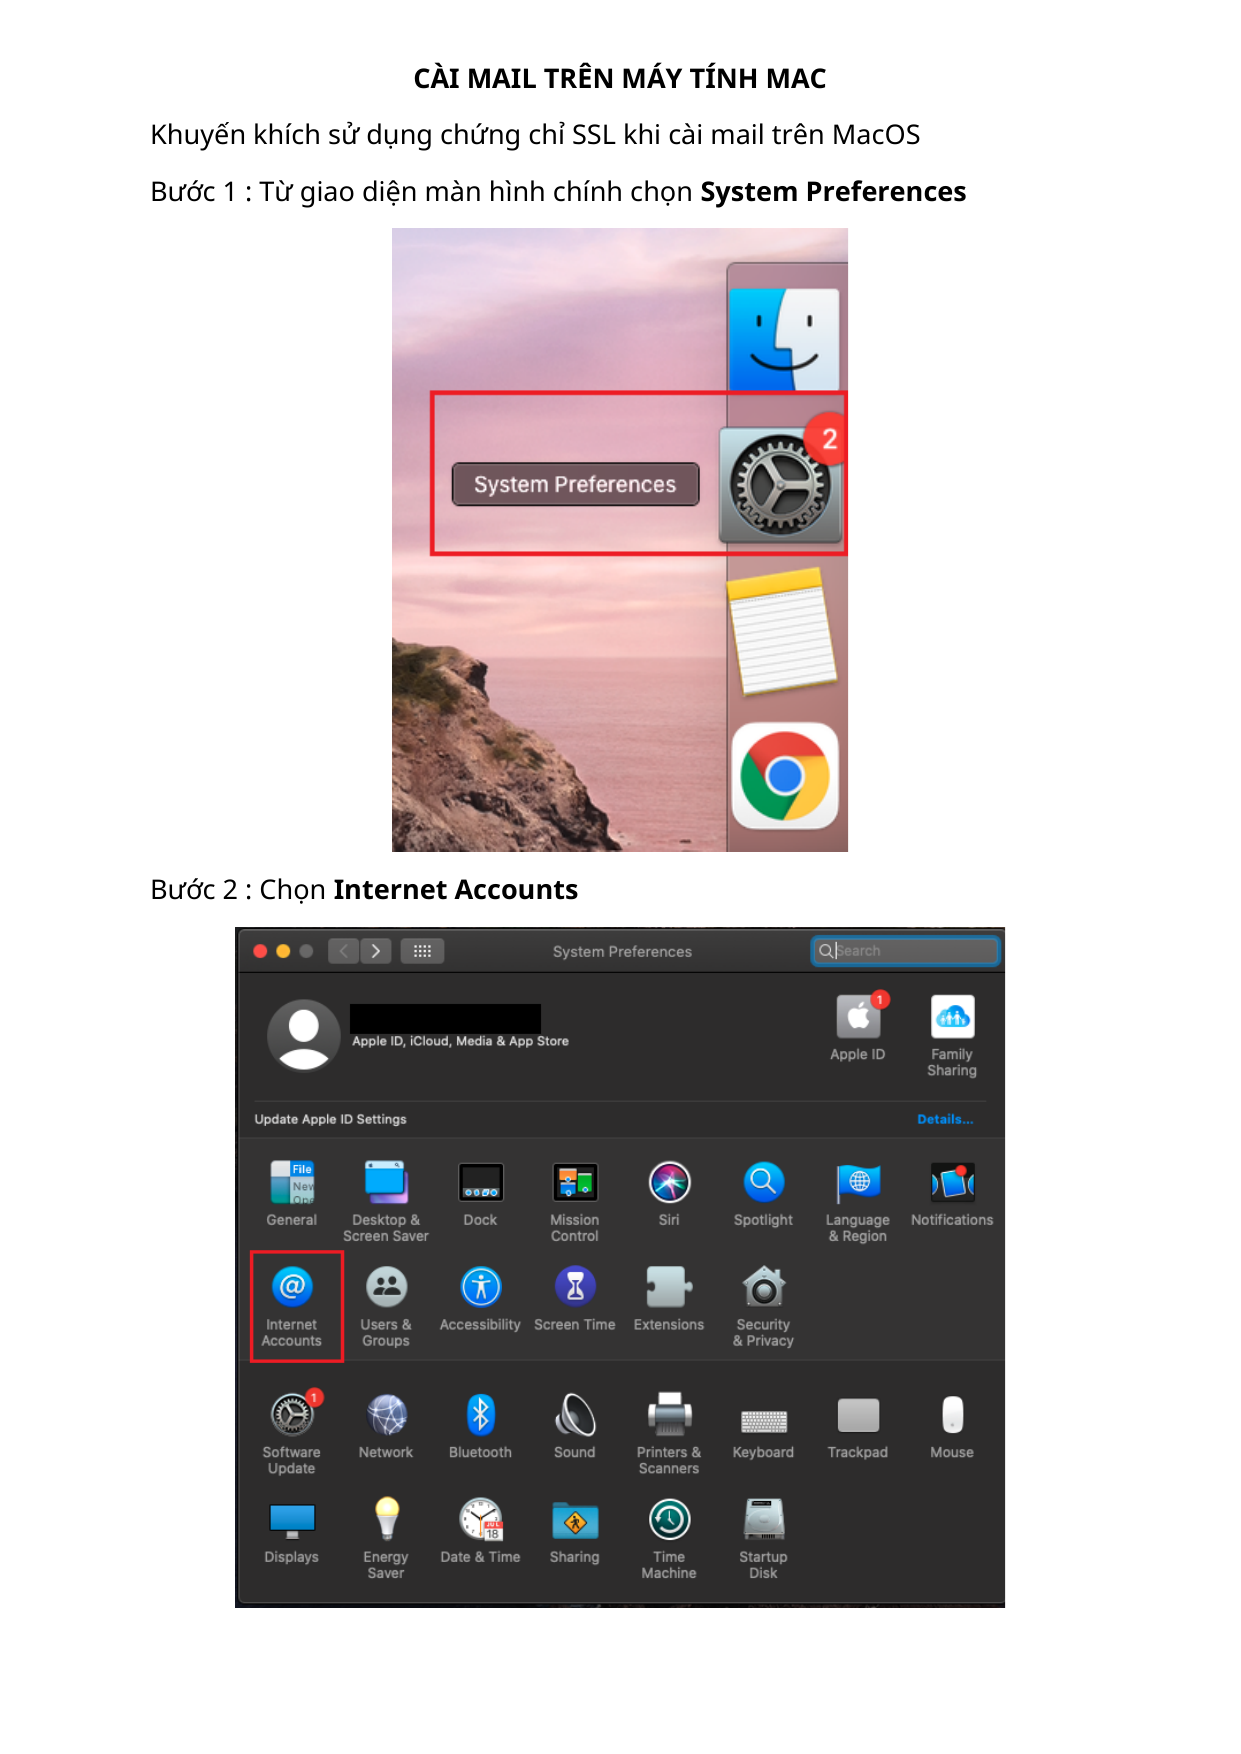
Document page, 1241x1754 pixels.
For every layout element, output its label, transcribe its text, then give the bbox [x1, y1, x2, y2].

text Khuyến khích sử dụng chứng chỉ SSL khi cài mail trên MacOS [150, 116, 1090, 152]
text Bước 2 : Chọn Internet Accounts [150, 871, 1090, 908]
text Bước 1 : Từ giao diện màn hình chính chọn System Preferences [150, 172, 1090, 209]
picture [235, 927, 1006, 1608]
text CÀI MAIL TRÊN MÁY TÍNH MAC [150, 59, 1090, 96]
picture [392, 228, 849, 852]
